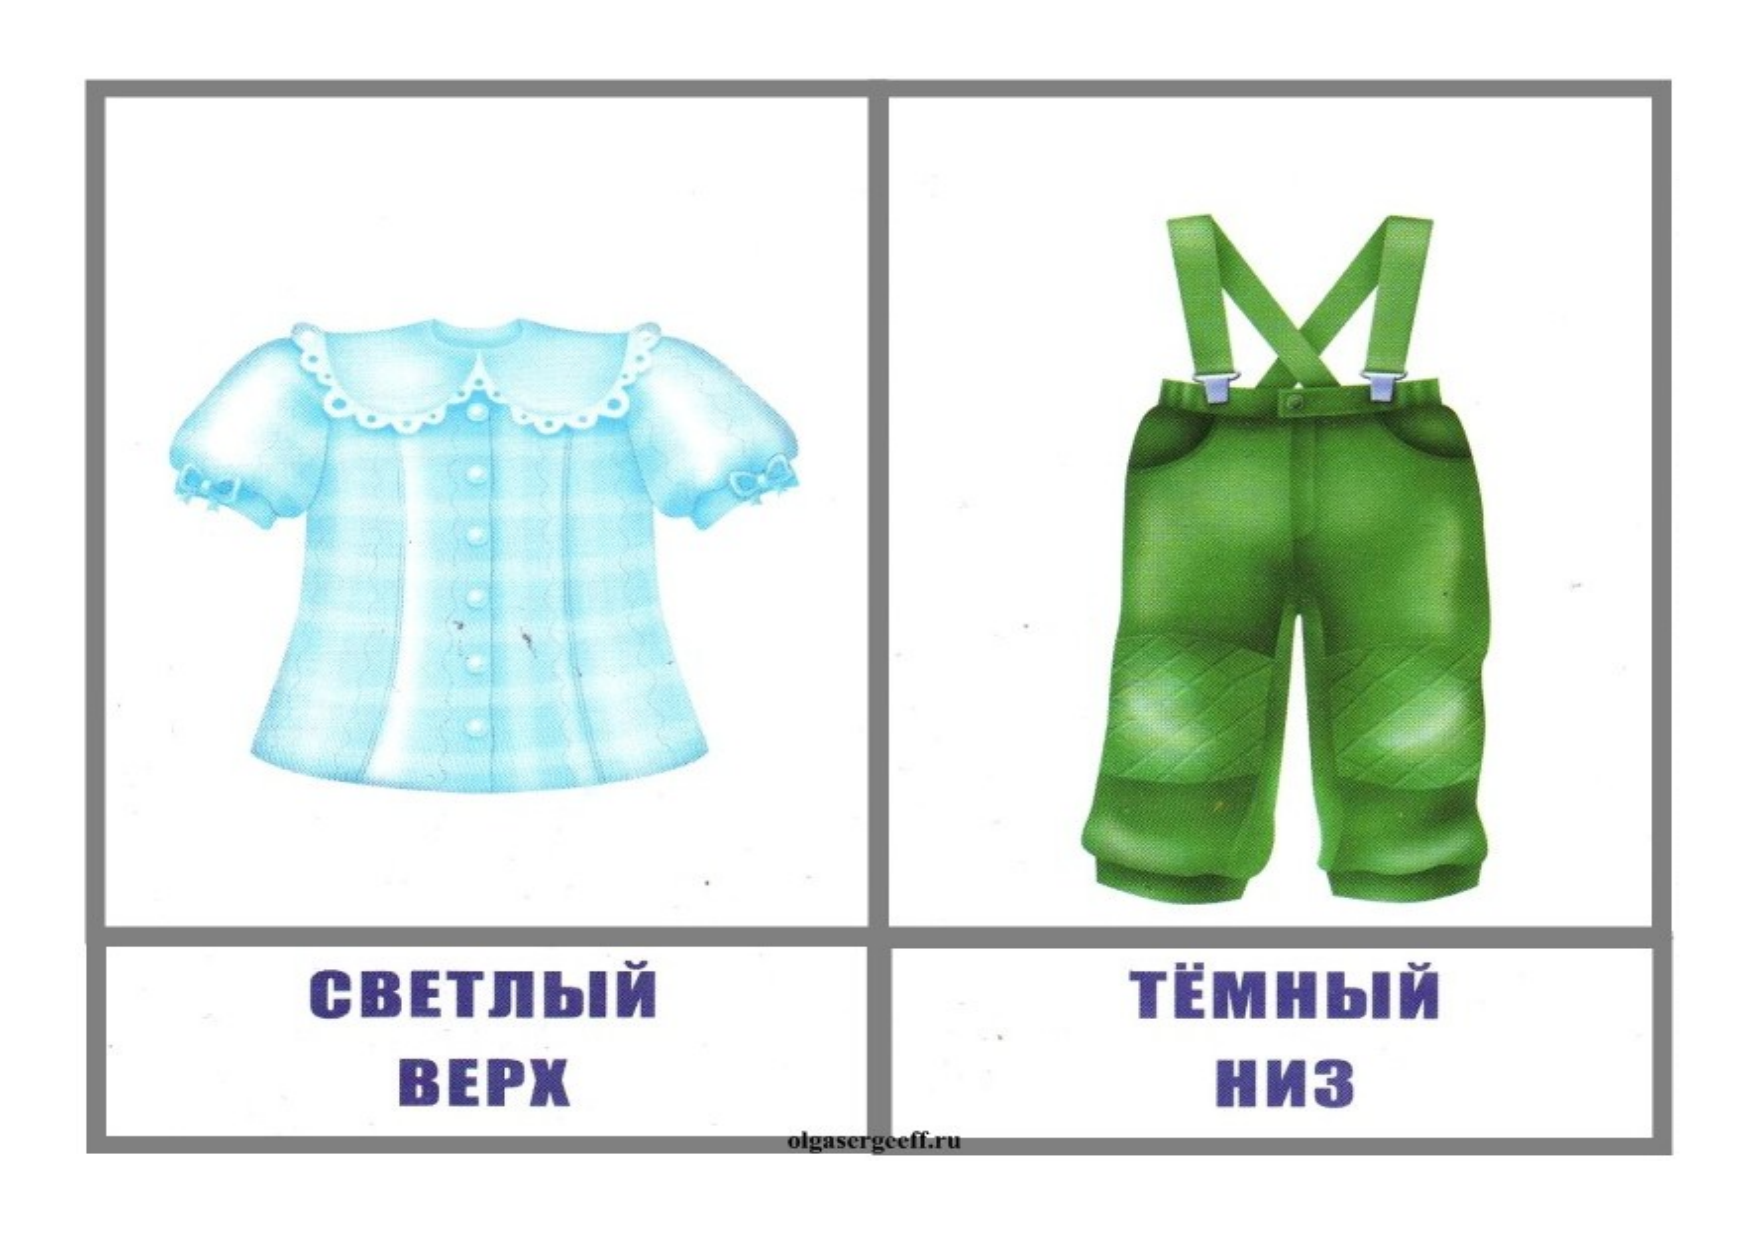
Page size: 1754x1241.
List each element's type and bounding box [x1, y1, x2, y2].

picture [75, 75, 1680, 1161]
